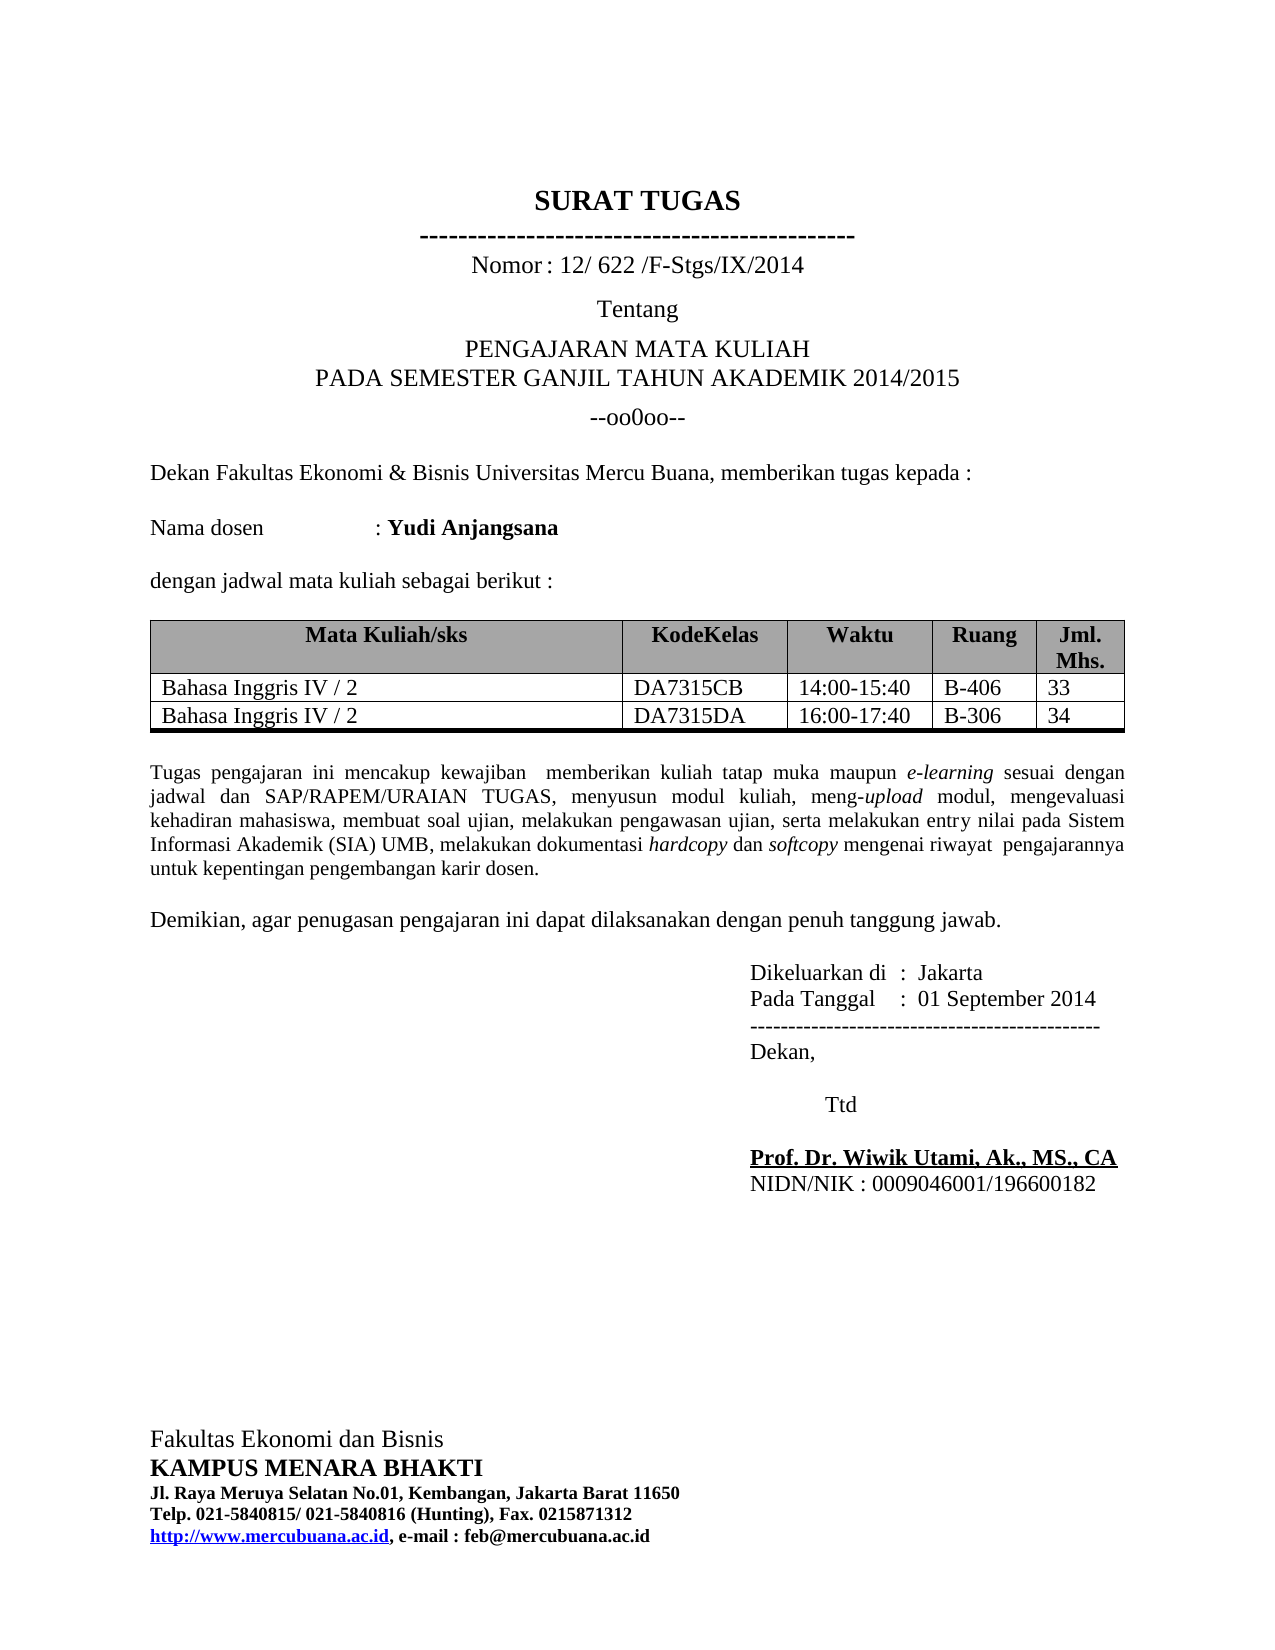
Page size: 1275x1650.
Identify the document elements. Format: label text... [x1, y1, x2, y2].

text NIDN/NIK : 0009046001/196600182 [750, 1170, 1125, 1196]
table_cell 33 [1037, 674, 1124, 701]
text Nomor : 12/ 622 /F-Stgs/IX/2014 [150, 251, 1125, 279]
table_cell DA7315CB [623, 674, 787, 701]
table_cell DA7315DA [623, 702, 787, 728]
table_header Mata Kuliah/sks [151, 621, 622, 673]
text --------------------------------------------- [150, 217, 1125, 251]
table_header KodeKelas [623, 621, 787, 673]
table_header Jml. Mhs. [1037, 621, 1124, 673]
table_cell 34 [1037, 702, 1124, 728]
table_cell Bahasa Inggris IV / 2 [151, 674, 622, 701]
text Dikeluarkan di : Jakarta [150, 959, 1125, 985]
text Tentang [150, 294, 1125, 322]
table_cell Bahasa Inggris IV / 2 [151, 702, 622, 728]
table_header Waktu [788, 621, 932, 673]
table_cell B-406 [933, 674, 1036, 701]
text Ttd [150, 1091, 1125, 1117]
text Nama dosen : Yudi Anjangsana [150, 514, 1125, 541]
text PADA SEMESTER GANJIL TAHUN AKADEMIK 2014/2015 [150, 363, 1125, 392]
text Pada Tanggal : 01 September 2014 [150, 985, 1125, 1012]
text --oo0oo-- [150, 402, 1125, 430]
text SURAT TUGAS [150, 183, 1125, 217]
text Dekan, [150, 1038, 1125, 1064]
text Demikian, agar penugasan pengajaran ini dapat dilaksanakan dengan penuh tanggung jawab. [150, 906, 1125, 933]
table_cell 14:00-15:40 [788, 674, 932, 701]
table_cell 16:00-17:40 [788, 702, 932, 728]
table_cell B-306 [933, 702, 1036, 728]
text PENGAJARAN MATA KULIAH [150, 334, 1125, 363]
text dengan jadwal mata kuliah sebagai berikut : [150, 567, 1125, 593]
text Dekan Fakultas Ekonomi & Bisnis Universitas Mercu Buana, memberikan tugas kepada : [150, 459, 1125, 485]
text ---------------------------------------------- [150, 1012, 1125, 1038]
text Tugas pengajaran ini mencakup kewajiban memberikan kuliah tatap muka maupun e-learning sesuai dengan jadwal dan SAP/RAPEM/URAIAN TUGAS, menyusun modul kuliah, meng-upload modul, mengevaluasi kehadiran mahasiswa, membuat soal ujian, melakukan pengawasan ujian, serta melakukan entry nilai pada Sistem Informasi Akademik (SIA) UMB, melakukan dokumentasi hardcopy dan softcopy mengenai riwayat pengajarannya untuk kepentingan pengembangan karir dosen. [150, 760, 1125, 880]
text Prof. Dr. Wiwik Utami, Ak., MS., CA [150, 1143, 1125, 1170]
table_header Ruang [933, 621, 1036, 673]
